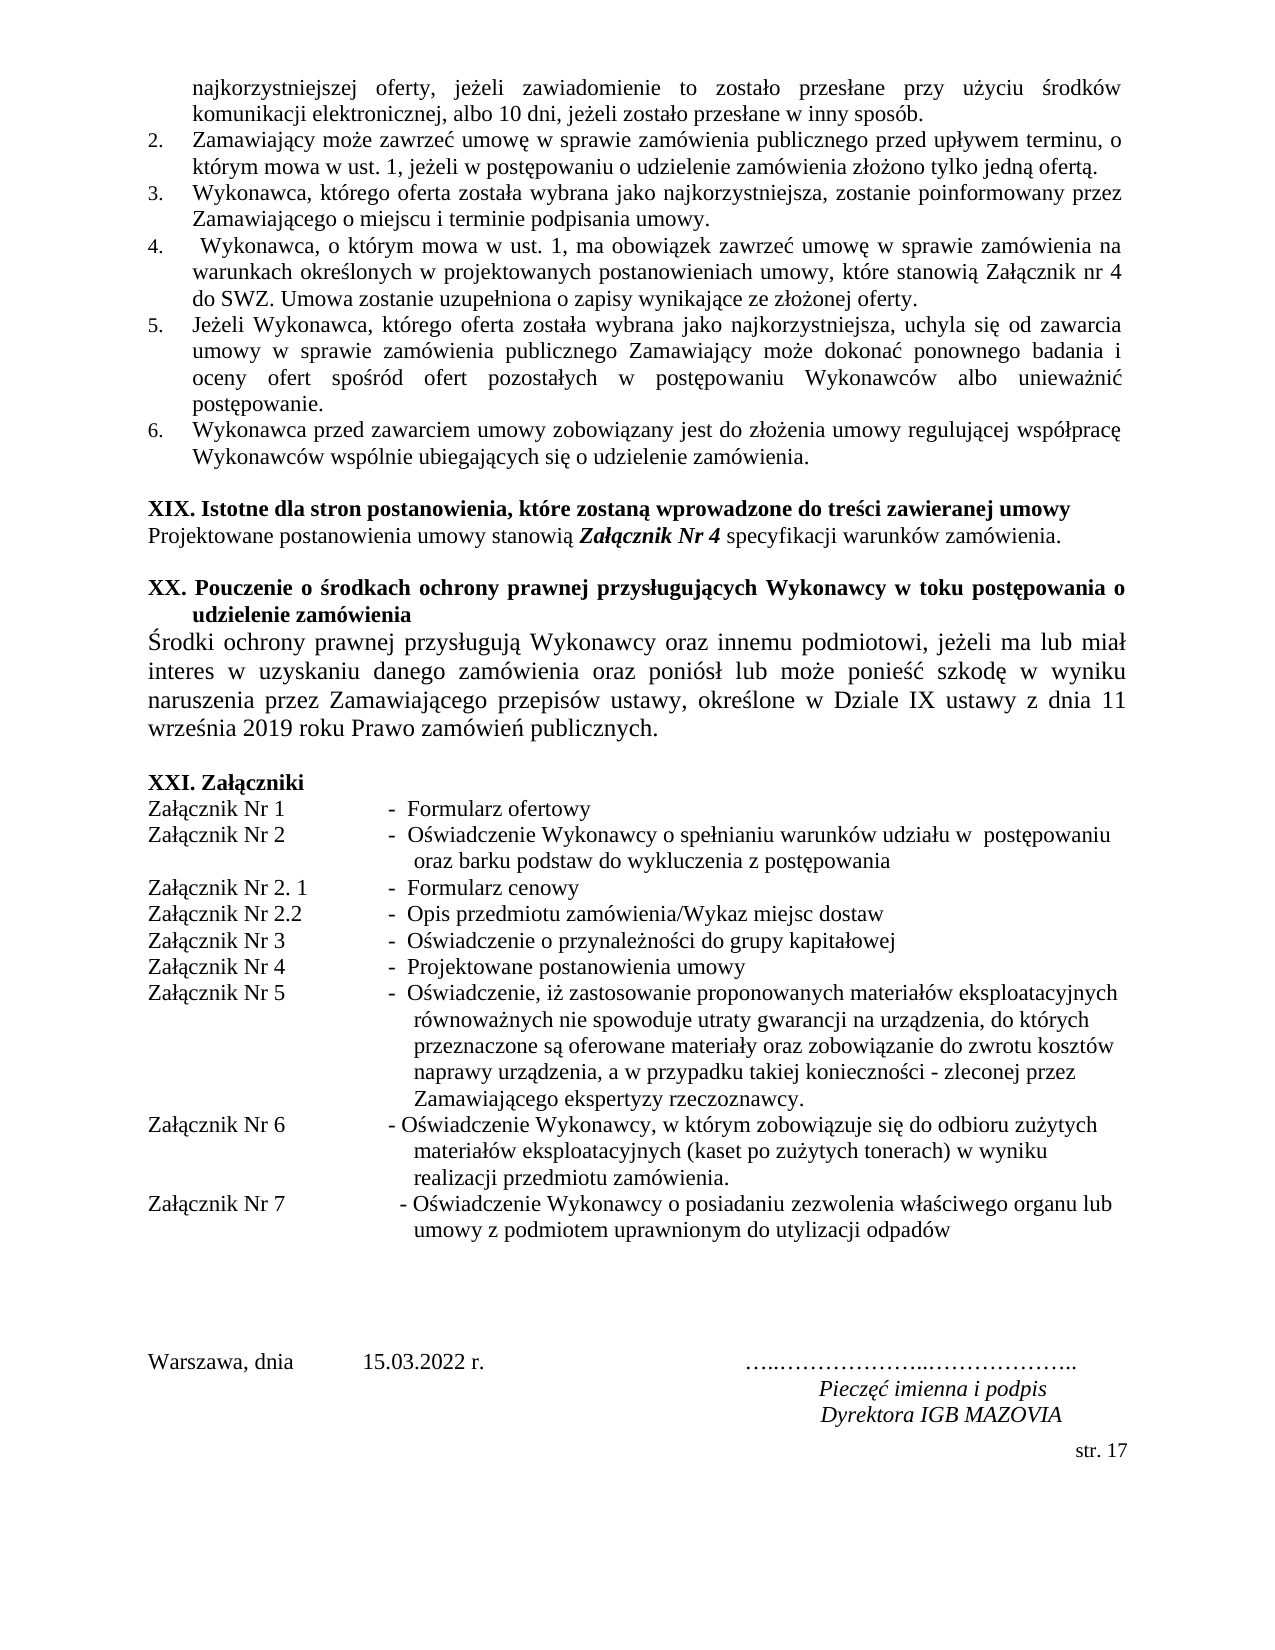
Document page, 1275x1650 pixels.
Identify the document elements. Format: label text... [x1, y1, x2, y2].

list Wykonawca, o którym mowa w ust. 1, ma obowiązek zawrzeć umowę w sprawie zamówienia na warunkach określonych w projektowanych postanowieniach umowy, które stanowią Załącznik nr 4 do SWZ. Umowa zostanie uzupełniona o zapisy wynikające ze złożonej oferty. [148, 232, 1123, 311]
text Dyrektora IGB MAZOVIA [148, 1401, 1127, 1427]
text Załącznik Nr 6 - Oświadczenie Wykonawcy, w którym zobowiązuje się do odbioru zużytych materiałów eksploatacyjnych (kaset po zużytych tonerach) w wyniku realizacji przedmiotu zamówienia. [148, 1111, 1127, 1190]
list Wykonawca, którego oferta została wybrana jako najkorzystniejsza, zostanie poinformowany przez Zamawiającego o miejscu i terminie podpisania umowy. [148, 179, 1123, 232]
text XXI. Załączniki [148, 768, 1127, 795]
text Warszawa, dnia 15.03.2022 r. …..………………..……………….. [148, 1348, 1127, 1375]
list Wykonawca przed zawarciem umowy zobowiązany jest do złożenia umowy regulującej współpracę Wykonawców wspólnie ubiegających się o udzielenie zamówienia. [148, 416, 1123, 469]
text Załącznik Nr 2. 1 - Formularz cenowy [148, 874, 1127, 900]
text Załącznik Nr 7 - Oświadczenie Wykonawcy o posiadaniu zezwolenia właściwego organu lub umowy z podmiotem uprawnionym do utylizacji odpadów [148, 1190, 1127, 1243]
text Pieczęć imienna i podpis [148, 1375, 1127, 1401]
text Projektowane postanowienia umowy stanowią Załącznik Nr 4 specyfikacji warunków zamówienia. [148, 522, 1127, 548]
text Załącznik Nr 4 - Projektowane postanowienia umowy [148, 953, 1127, 979]
text Załącznik Nr 1 - Formularz ofertowy [148, 795, 1127, 821]
text Środki ochrony prawnej przysługują Wykonawcy oraz innemu podmiotowi, jeżeli ma lub miał interes w uzyskaniu danego zamówienia oraz poniósł lub może ponieść szkodę w wyniku naruszenia przez Zamawiającego przepisów ustawy, określone w Dziale IX ustawy z dnia 11 września 2019 roku Prawo zamówień publicznych. [148, 627, 1127, 742]
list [148, 74, 1123, 126]
list Jeżeli Wykonawca, którego oferta została wybrana jako najkorzystniejsza, uchyla się od zawarcia umowy w sprawie zamówienia publicznego Zamawiający może dokonać ponownego badania i oceny ofert spośród ofert pozostałych w postępowaniu Wykonawców albo unieważnić postępowanie. [148, 311, 1123, 416]
list Zamawiający może zawrzeć umowę w sprawie zamówienia publicznego przed upływem terminu, o którym mowa w ust. 1, jeżeli w postępowaniu o udzielenie zamówienia złożono tylko jedną ofertą. [148, 126, 1123, 179]
text Załącznik Nr 2 - Oświadczenie Wykonawcy o spełnianiu warunków udziału w postępowaniu oraz barku podstaw do wykluczenia z postępowania [148, 821, 1127, 874]
text Załącznik Nr 3 - Oświadczenie o przynależności do grupy kapitałowej [148, 927, 1127, 953]
text Załącznik Nr 2.2 - Opis przedmiotu zamówienia/Wykaz miejsc dostaw [148, 900, 1127, 927]
text XIX. Istotne dla stron postanowienia, które zostaną wprowadzone do treści zawieranej umowy [148, 495, 1127, 522]
text Załącznik Nr 5 - Oświadczenie, iż zastosowanie proponowanych materiałów eksploatacyjnych równoważnych nie spowoduje utraty gwarancji na urządzenia, do których przeznaczone są oferowane materiały oraz zobowiązanie do zwrotu kosztów naprawy urządzenia, a w przypadku takiej konieczności - zleconej przez Zamawiającego ekspertyzy rzeczoznawcy. [148, 979, 1127, 1111]
text XX. Pouczenie o środkach ochrony prawnej przysługujących Wykonawcy w toku postępowania o udzielenie zamówienia [148, 574, 1127, 627]
